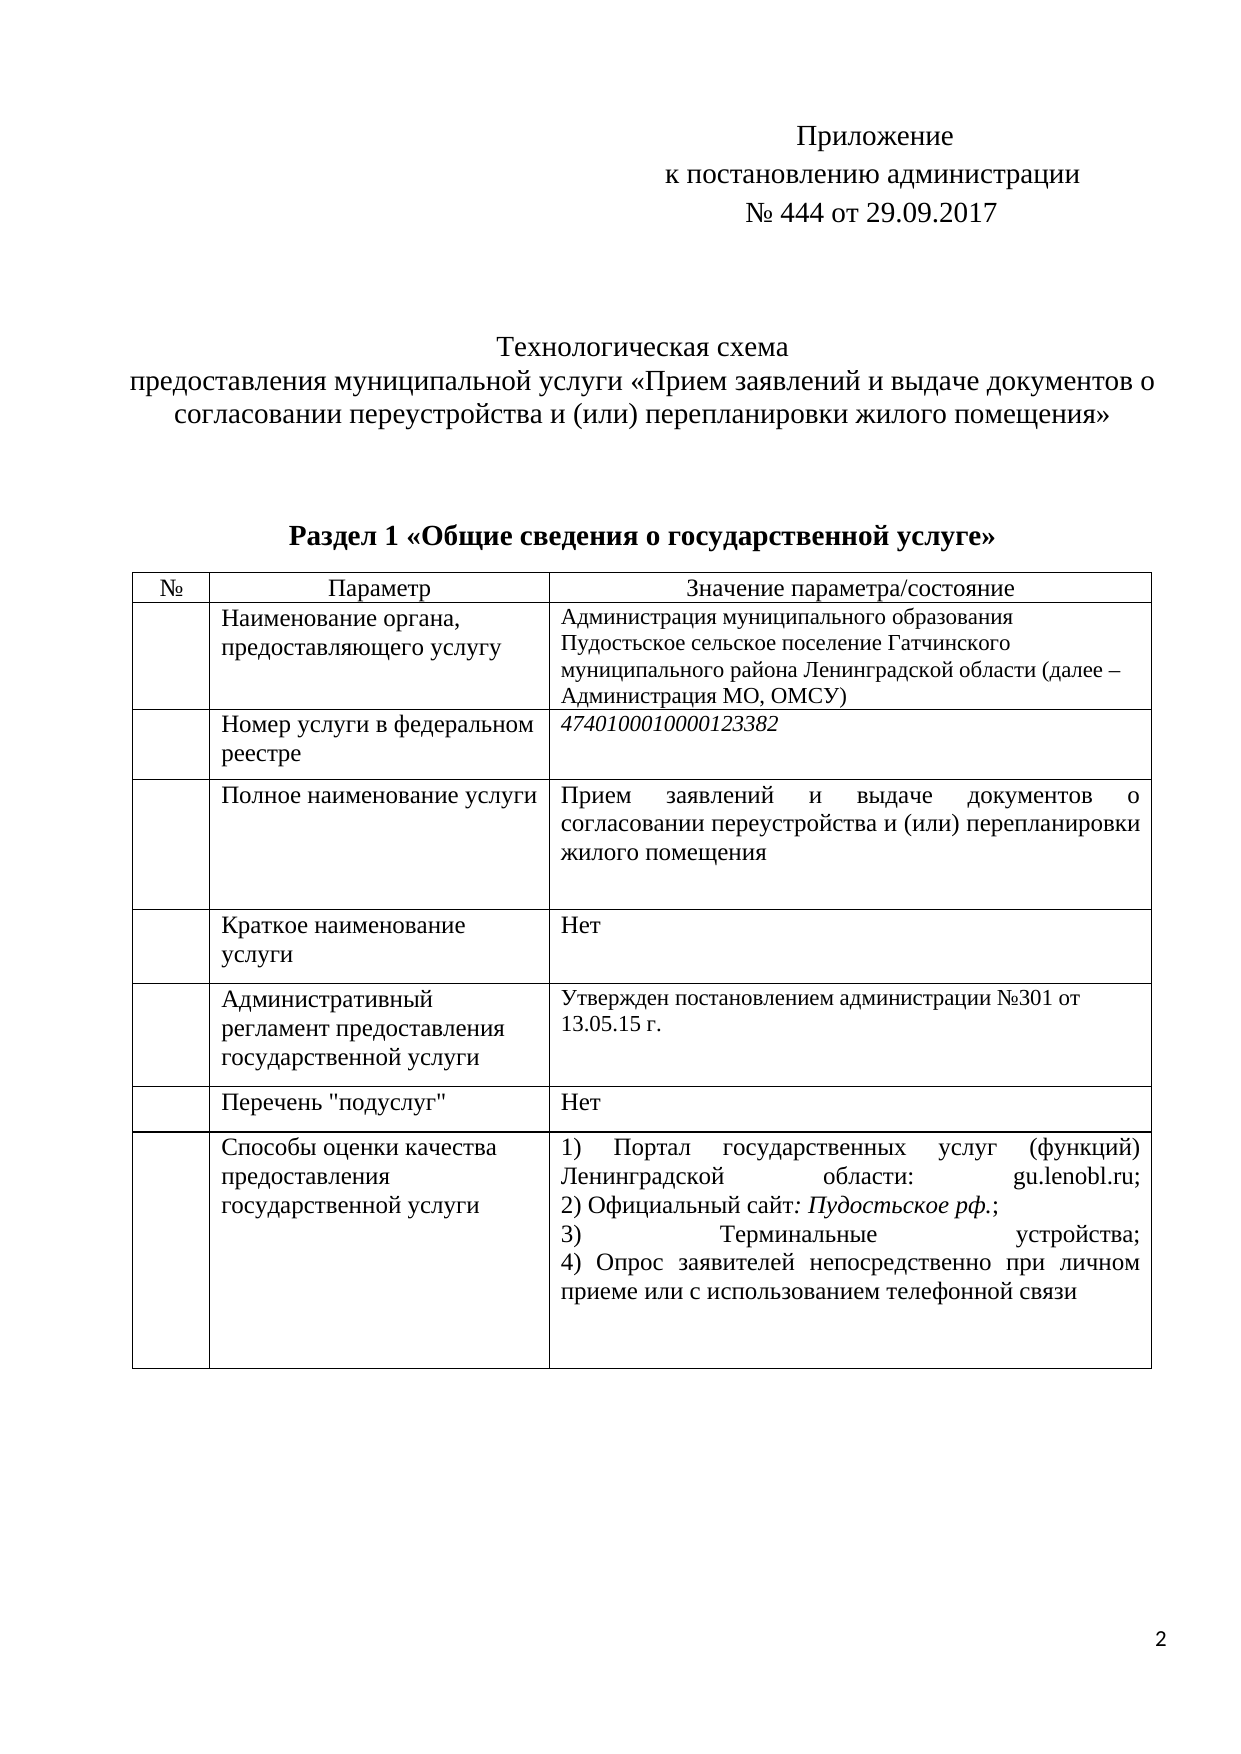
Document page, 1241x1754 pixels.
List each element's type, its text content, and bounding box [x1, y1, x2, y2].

table_header № [133, 573, 209, 602]
table_cell Нет [550, 910, 1151, 983]
table_cell Наименование органа, предоставляющего услугу [210, 603, 549, 708]
text к постановлению администрации [118, 157, 1167, 190]
table_cell Утвержден постановлением администрации №301 от 13.05.15 г. [550, 984, 1151, 1086]
table_cell Администрация муниципального образования Пудостьское сельское поселение Гатчинского муниципального района Ленинградской области (далее – Администрация МО, ОМСУ) [550, 603, 1151, 708]
text Технологическая схема [118, 329, 1167, 363]
table_cell Прием заявлений и выдаче документов о согласовании переустройства и (или) перепланировки жилого помещения [550, 780, 1151, 909]
table_cell [133, 910, 209, 983]
table_cell Нет [550, 1087, 1151, 1131]
table_cell [133, 603, 209, 708]
text Раздел 1 «Общие сведения о государственной услуге» [118, 518, 1167, 551]
table_cell Полное наименование услуги [210, 780, 549, 909]
table_cell [133, 984, 209, 1086]
text Приложение [118, 118, 1167, 152]
table_header Значение параметра/состояние [550, 573, 1151, 602]
table_cell [133, 780, 209, 909]
table_cell 4740100010000123382 [550, 710, 1151, 779]
table_cell [133, 1087, 209, 1131]
table_cell [133, 1133, 209, 1368]
table_cell Перечень "подуслуг" [210, 1087, 549, 1131]
table_header Параметр [210, 573, 549, 602]
table_cell Номер услуги в федеральном реестре [210, 710, 549, 779]
table_cell [133, 710, 209, 779]
table_cell Краткое наименование услуги [210, 910, 549, 983]
table_cell 1) Портал государственных услуг (функций) Ленинградской области: gu.lenobl.ru; 2) Официальный сайт: Пудостьское рф.; 3) Терминальные устройства; 4) Опрос заявителей непосредственно при личном приеме или с использованием телефонной связи [550, 1133, 1151, 1368]
title № 444 от 29.09.2017 [118, 195, 1167, 229]
table_cell Способы оценки качества предоставления государственной услуги [210, 1133, 549, 1368]
text предоставления муниципальной услуги «Прием заявлений и выдаче документов о согласовании переустройства и (или) перепланировки жилого помещения» [118, 363, 1167, 430]
table_cell Административный регламент предоставления государственной услуги [210, 984, 549, 1086]
